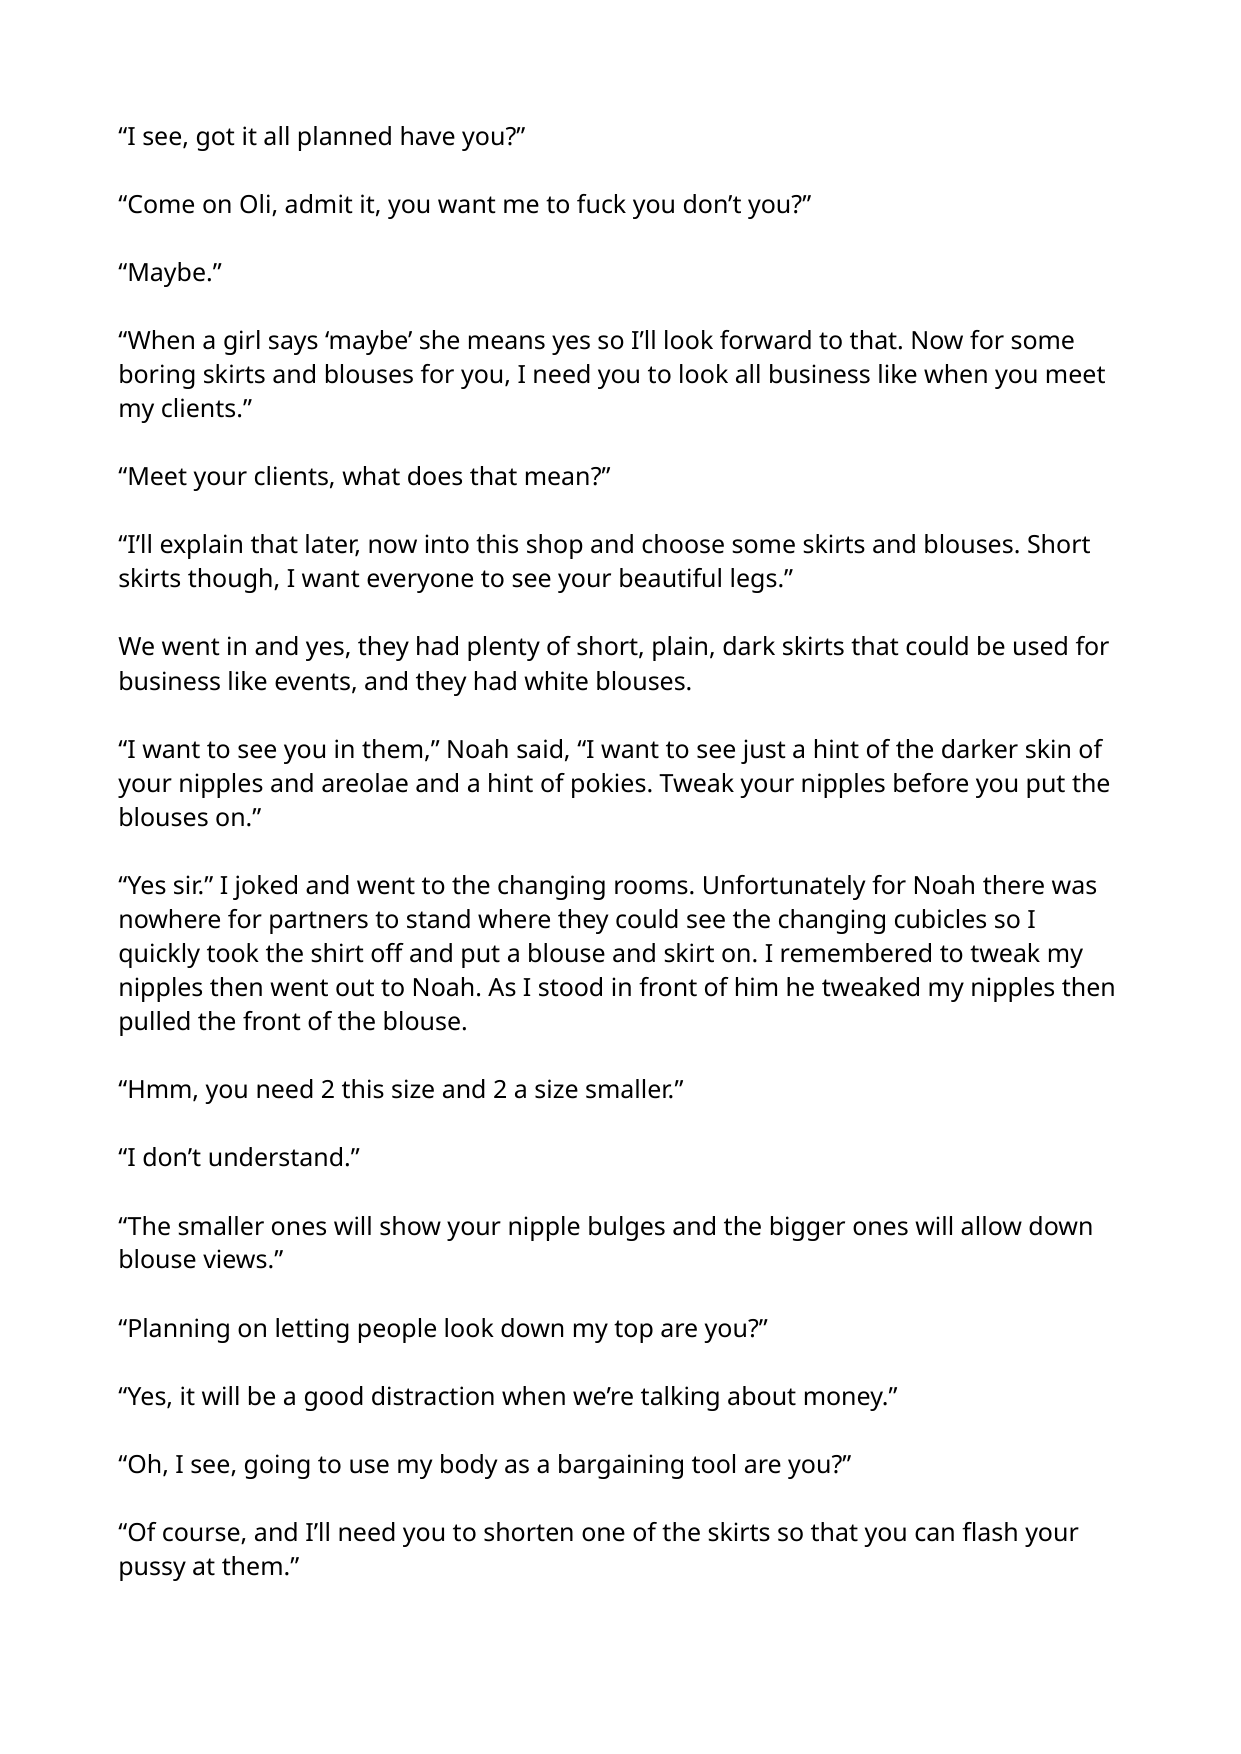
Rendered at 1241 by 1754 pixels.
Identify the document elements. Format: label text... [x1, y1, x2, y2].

text “The smaller ones will show your nipple bulges and the bigger ones will allow down blouse views.” [118, 1208, 1122, 1276]
text “I see, got it all planned have you?” [118, 118, 1122, 152]
text We went in and yes, they had plenty of short, plain, dark skirts that could be used for business like events, and they had white blouses. [118, 629, 1122, 697]
text “I don’t understand.” [118, 1140, 1122, 1174]
text “When a girl says ‘maybe’ she means yes so I’ll look forward to that. Now for some boring skirts and blouses for you, I need you to look all business like when you meet my clients.” [118, 322, 1122, 425]
text “Come on Oli, admit it, you want me to fuck you don’t you?” [118, 186, 1122, 220]
text “Maybe.” [118, 254, 1122, 288]
text “Planning on letting people look down my top are you?” [118, 1310, 1122, 1344]
text “I’ll explain that later, now into this shop and choose some skirts and blouses. Short skirts though, I want everyone to see your beautiful legs.” [118, 527, 1122, 595]
text “I want to see you in them,” Noah said, “I want to see just a hint of the darker skin of your nipples and areolae and a hint of pokies. Tweak your nipples before you put the blouses on.” [118, 731, 1122, 833]
text “Meet your clients, what does that mean?” [118, 459, 1122, 493]
text “Of course, and I’ll need you to shorten one of the skirts so that you can flash your pussy at them.” [118, 1515, 1122, 1583]
text “Oh, I see, going to use my body as a bargaining tool are you?” [118, 1447, 1122, 1481]
text “Yes sir.” I joked and went to the changing rooms. Unfortunately for Noah there was nowhere for partners to stand where they could see the changing cubicles so I quickly took the shirt off and put a blouse and skirt on. I remembered to tweak my nipples then went out to Noah. As I stood in front of him he tweaked my nipples then pulled the front of the blouse. [118, 867, 1122, 1038]
text “Hmm, you need 2 this size and 2 a size smaller.” [118, 1072, 1122, 1106]
text “Yes, it will be a good distraction when we’re talking about money.” [118, 1378, 1122, 1412]
